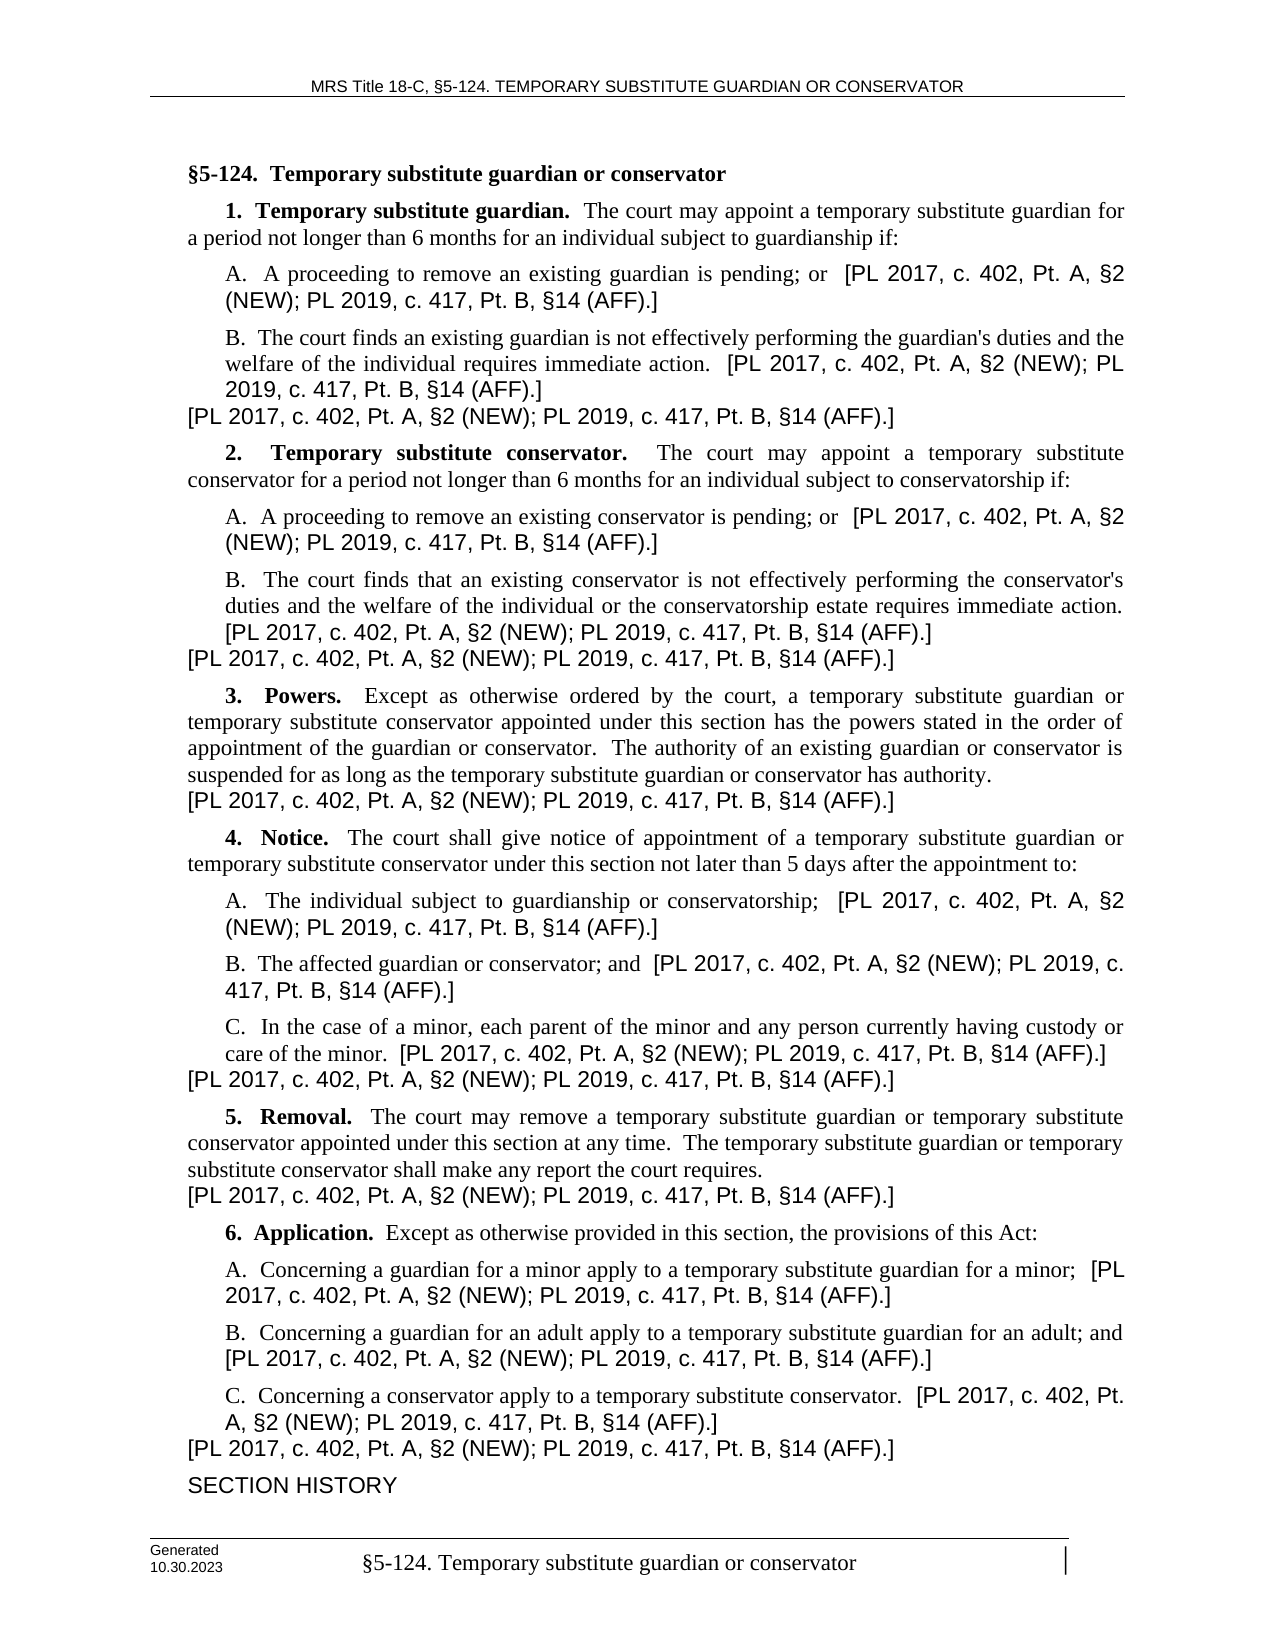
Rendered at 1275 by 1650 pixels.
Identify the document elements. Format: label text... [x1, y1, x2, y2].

text 2. Temporary substitute conservator. The court may appoint a temporary substitute conservator for a period not longer than 6 months for an individual subject to conservatorship if: [187, 439, 1125, 492]
text [PL 2017, c. 402, Pt. A, §2 (NEW); PL 2019, c. 417, Pt. B, §14 (AFF).] [187, 1182, 1125, 1208]
text B. The affected guardian or conservator; and [PL 2017, c. 402, Pt. A, §2 (NEW); PL 2019, c. 417, Pt. B, §14 (AFF).] [225, 950, 1125, 1003]
text [PL 2017, c. 402, Pt. A, §2 (NEW); PL 2019, c. 417, Pt. B, §14 (AFF).] [187, 787, 1125, 813]
text B. The court finds that an existing conservator is not effectively performing the conservator's duties and the welfare of the individual or the conservatorship estate requires immediate action. [PL 2017, c. 402, Pt. A, §2 (NEW); PL 2019, c. 417, Pt. B, §14 (AFF).] [225, 566, 1125, 645]
text A. The individual subject to guardianship or conservatorship; [PL 2017, c. 402, Pt. A, §2 (NEW); PL 2019, c. 417, Pt. B, §14 (AFF).] [225, 887, 1125, 940]
text 5. Removal. The court may remove a temporary substitute guardian or temporary substitute conservator appointed under this section at any time. The temporary substitute guardian or temporary substitute conservator shall make any report the court requires. [187, 1103, 1125, 1182]
text [PL 2017, c. 402, Pt. A, §2 (NEW); PL 2019, c. 417, Pt. B, §14 (AFF).] [187, 645, 1125, 671]
text 6. Application. Except as otherwise provided in this section, the provisions of this Act: [187, 1219, 1125, 1245]
text §5-124. Temporary substitute guardian or conservator [187, 160, 1125, 187]
text A. A proceeding to remove an existing conservator is pending; or [PL 2017, c. 402, Pt. A, §2 (NEW); PL 2019, c. 417, Pt. B, §14 (AFF).] [225, 503, 1125, 555]
text 1. Temporary substitute guardian. The court may appoint a temporary substitute guardian for a period not longer than 6 months for an individual subject to guardianship if: [187, 197, 1125, 250]
text 4. Notice. The court shall give notice of appointment of a temporary substitute guardian or temporary substitute conservator under this section not later than 5 days after the appointment to: [187, 824, 1125, 877]
text [PL 2017, c. 402, Pt. A, §2 (NEW); PL 2019, c. 417, Pt. B, §14 (AFF).] [187, 403, 1125, 429]
text [PL 2017, c. 402, Pt. A, §2 (NEW); PL 2019, c. 417, Pt. B, §14 (AFF).] [187, 1066, 1125, 1093]
text A. Concerning a guardian for a minor apply to a temporary substitute guardian for a minor; [PL 2017, c. 402, Pt. A, §2 (NEW); PL 2019, c. 417, Pt. B, §14 (AFF).] [225, 1256, 1125, 1308]
text A. A proceeding to remove an existing guardian is pending; or [PL 2017, c. 402, Pt. A, §2 (NEW); PL 2019, c. 417, Pt. B, §14 (AFF).] [225, 260, 1125, 313]
text B. The court finds an existing guardian is not effectively performing the guardian's duties and the welfare of the individual requires immediate action. [PL 2017, c. 402, Pt. A, §2 (NEW); PL 2019, c. 417, Pt. B, §14 (AFF).] [225, 323, 1125, 403]
text 3. Powers. Except as otherwise ordered by the court, a temporary substitute guardian or temporary substitute conservator appointed under this section has the powers stated in the order of appointment of the guardian or conservator. The authority of an existing guardian or conservator is suspended for as long as the temporary substitute guardian or conservator has authority. [187, 682, 1125, 787]
text C. In the case of a minor, each parent of the minor and any person currently having custody or care of the minor. [PL 2017, c. 402, Pt. A, §2 (NEW); PL 2019, c. 417, Pt. B, §14 (AFF).] [225, 1013, 1125, 1066]
text [PL 2017, c. 402, Pt. A, §2 (NEW); PL 2019, c. 417, Pt. B, §14 (AFF).] [187, 1435, 1125, 1461]
text C. Concerning a conservator apply to a temporary substitute conservator. [PL 2017, c. 402, Pt. A, §2 (NEW); PL 2019, c. 417, Pt. B, §14 (AFF).] [225, 1382, 1125, 1435]
text B. Concerning a guardian for an adult apply to a temporary substitute guardian for an adult; and [PL 2017, c. 402, Pt. A, §2 (NEW); PL 2019, c. 417, Pt. B, §14 (AFF).] [225, 1319, 1125, 1372]
text SECTION HISTORY [187, 1472, 1125, 1498]
